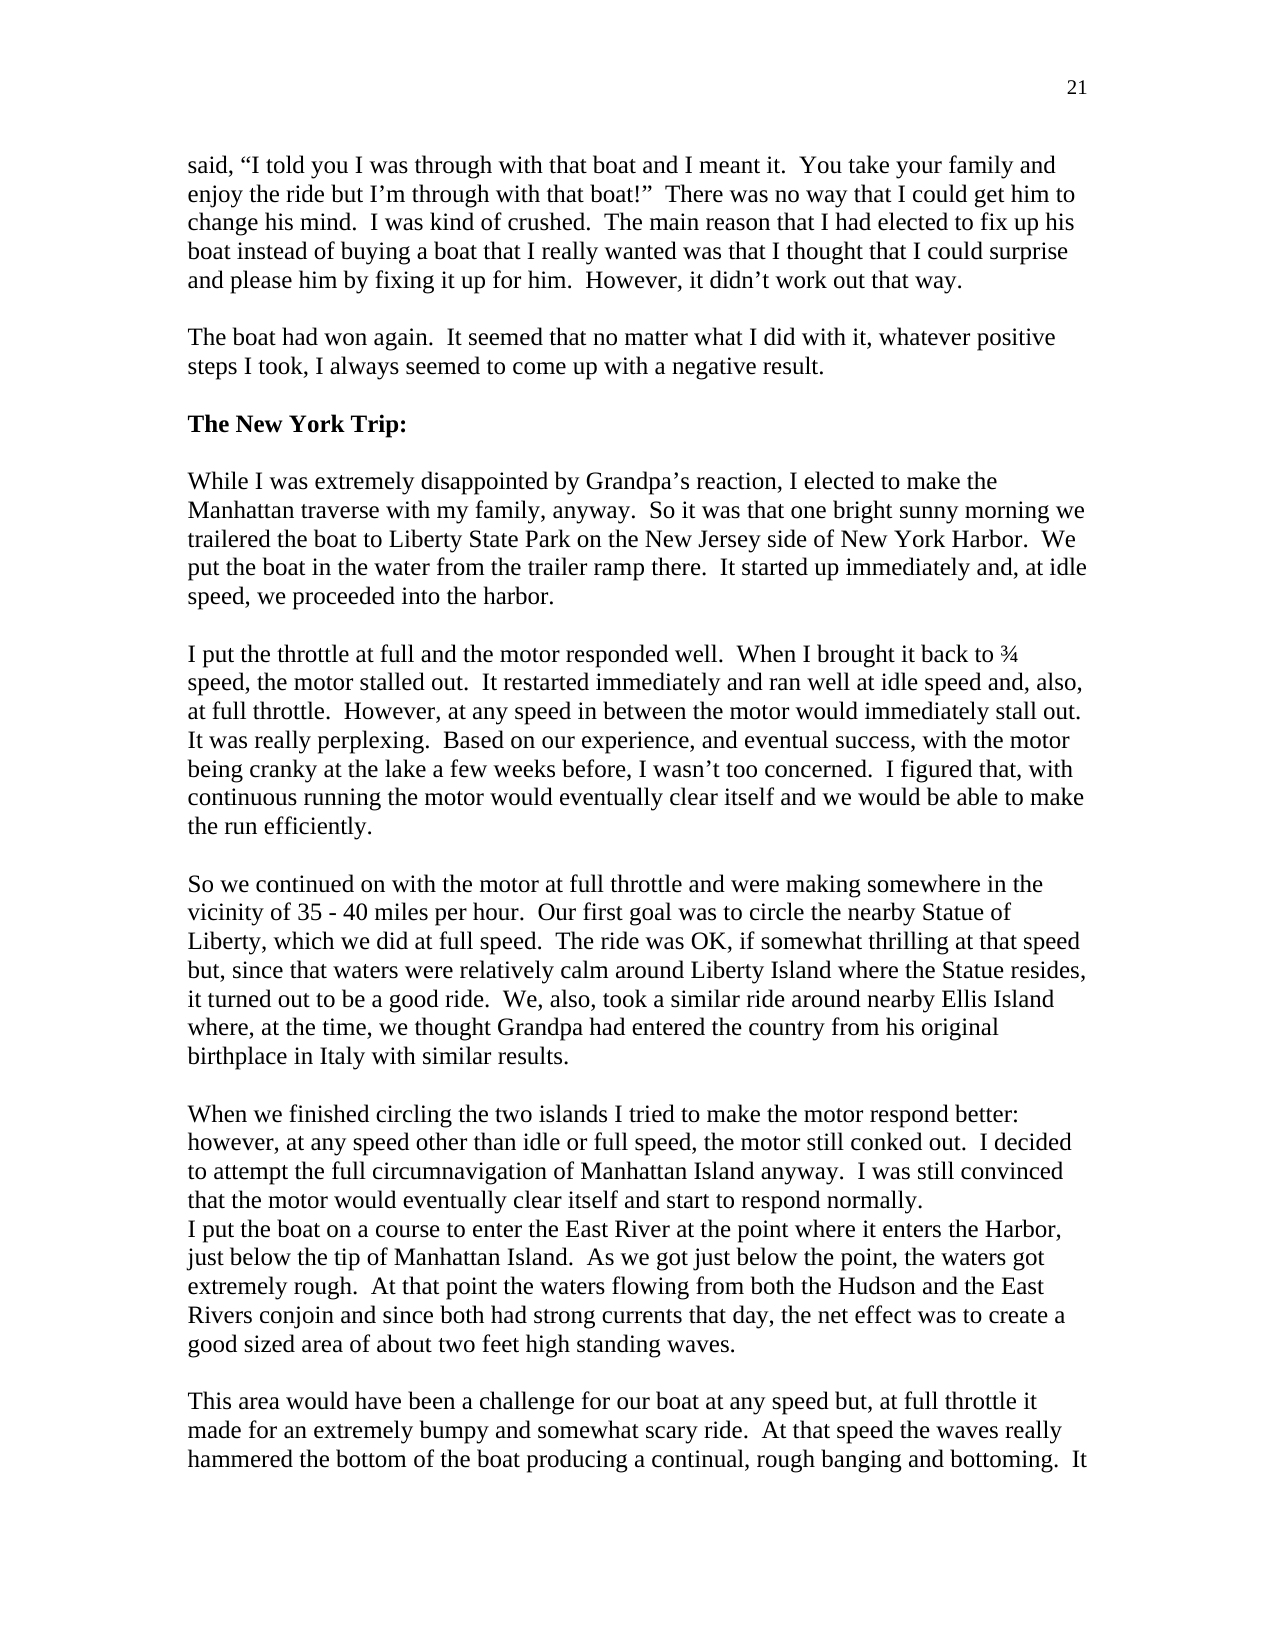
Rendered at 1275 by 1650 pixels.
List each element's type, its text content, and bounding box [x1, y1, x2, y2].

text So we continued on with the motor at full throttle and were making somewhere in the vicinity of 35 - 40 miles per hour. Our first goal was to circle the nearby Statue of Liberty, which we did at full speed. The ride was OK, if somewhat thrilling at that speed but, since that waters were relatively calm around Liberty Island where the Statue resides, it turned out to be a good ride. We, also, took a similar ride around nearby Ellis Island where, at the time, we thought Grandpa had entered the country from his original birthplace in Italy with similar results. [187, 869, 1087, 1070]
text I put the throttle at full and the motor responded well. When I brought it back to ¾ speed, the motor stalled out. It restarted immediately and ran well at idle speed and, also, at full throttle. However, at any speed in between the motor would immediately stall out. It was really perplexing. Based on our experience, and eventual success, with the motor being cranky at the lake a few weeks before, I wasn’t too concerned. I figured that, with continuous running the motor would eventually clear itself and we would be able to make the run efficiently. [187, 639, 1087, 840]
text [187, 150, 1087, 294]
text I put the boat on a course to enter the East River at the point where it enters the Harbor, just below the tip of Manhattan Island. As we got just below the point, the waters got extremely rough. At that point the waters flowing from both the Hudson and the East Rivers conjoin and since both had strong currents that day, the net effect was to create a good sized area of about two feet high standing waves. [187, 1214, 1087, 1357]
text The boat had won again. It seemed that no matter what I did with it, whatever positive steps I took, I always seemed to come up with a negative result. [187, 322, 1087, 380]
text When we finished circling the two islands I tried to make the motor respond better: however, at any speed other than idle or full speed, the motor still conked out. I decided to attempt the full circumnavigation of Manhattan Island anyway. I was still convinced that the motor would eventually clear itself and start to respond normally. [187, 1099, 1087, 1214]
text The New York Trip: [187, 409, 1087, 437]
text While I was extremely disappointed by Grandpa’s reaction, I elected to make the Manhattan traverse with my family, anyway. So it was that one bright sunny morning we trailered the boat to Liberty State Park on the New Jersey side of New York Harbor. We put the boat in the water from the trailer ramp there. It started up immediately and, at idle speed, we proceeded into the harbor. [187, 466, 1087, 610]
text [187, 1386, 1087, 1472]
